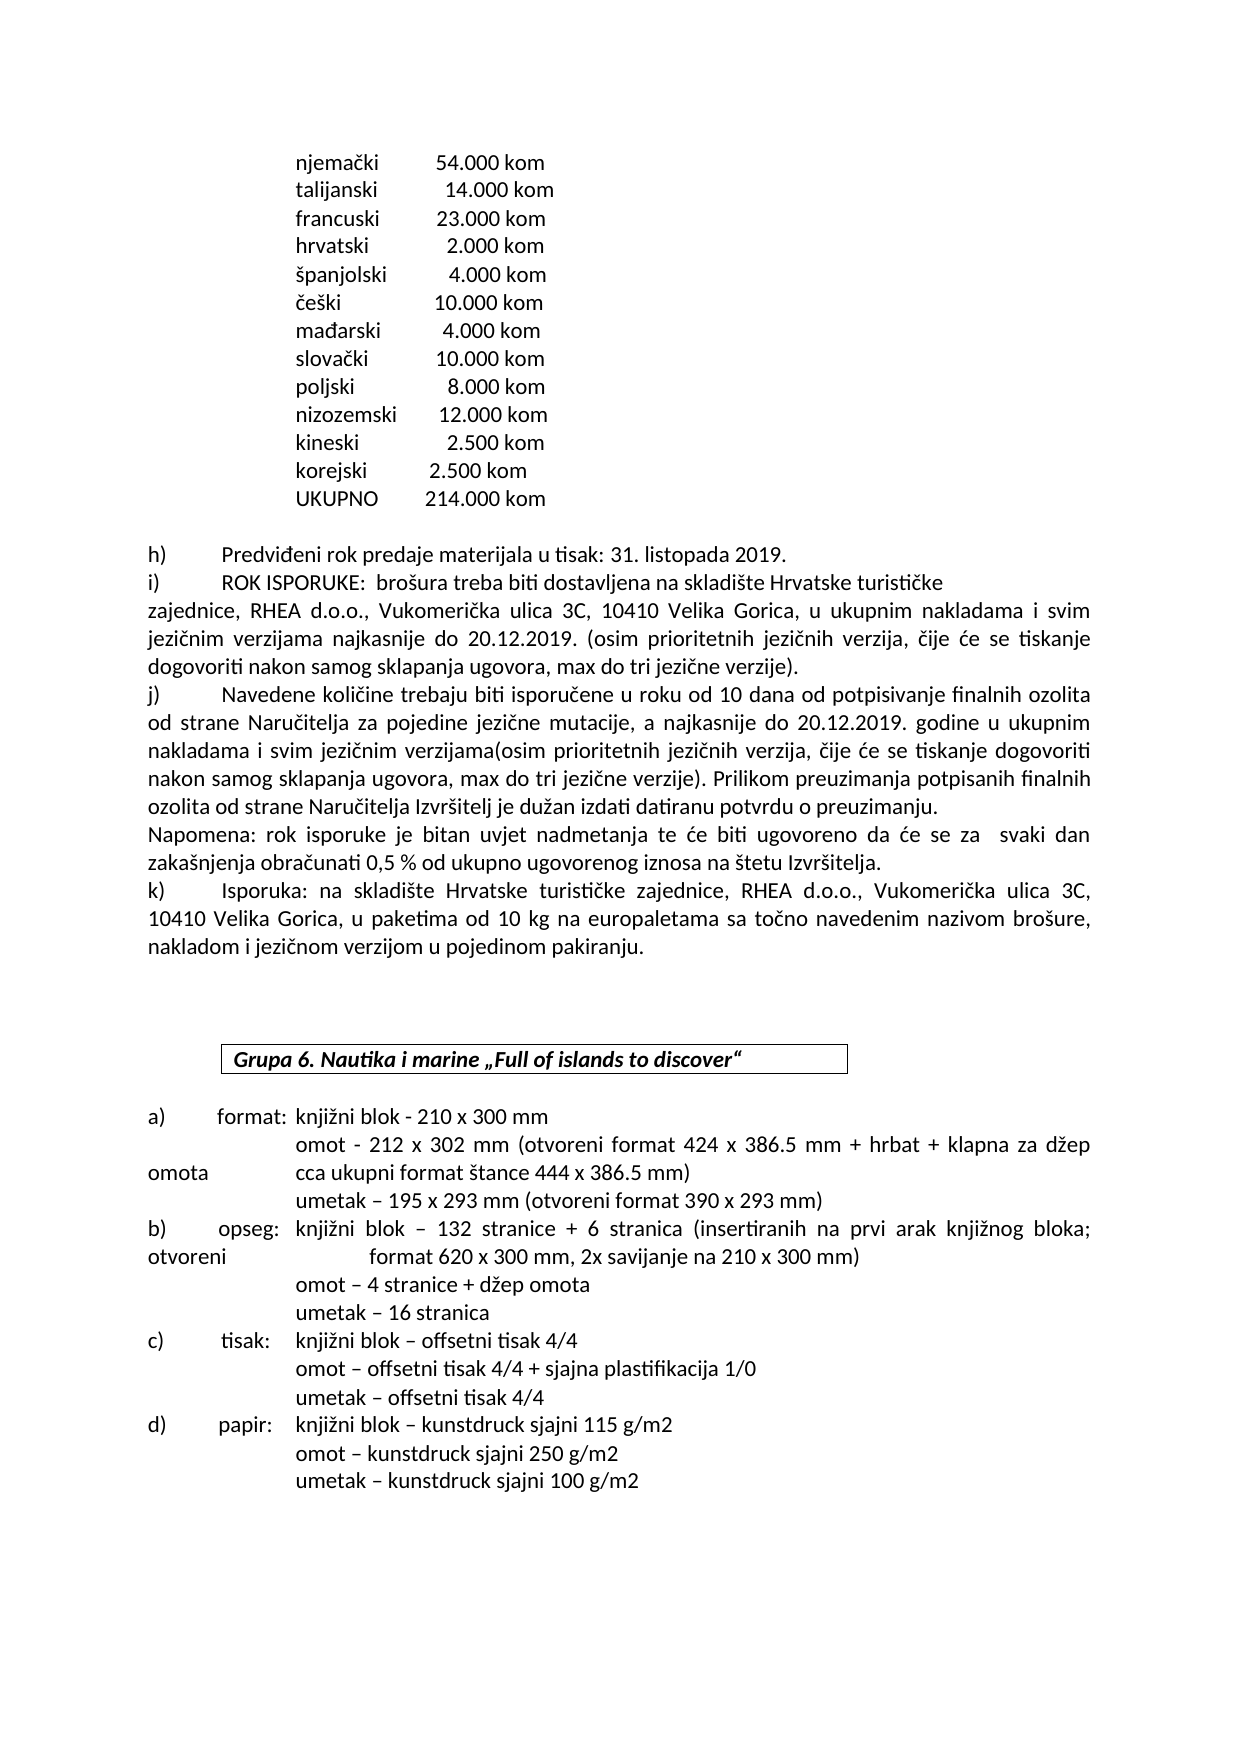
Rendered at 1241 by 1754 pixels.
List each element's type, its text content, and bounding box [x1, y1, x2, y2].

text Napomena: rok isporuke je bitan uvjet nadmetanja te će biti ugovoreno da će se za svaki dan zakašnjenja obračunati 0,5 % od ukupno ugovorenog iznosa na štetu Izvršitelja. [148, 820, 1093, 876]
text mađarski 4.000 kom [133, 316, 1093, 344]
text c) tisak: knjižni blok – offsetni tisak 4/4 [148, 1327, 1093, 1354]
text korejski 2.500 kom [148, 456, 1093, 484]
text h) Predviđeni rok predaje materijala u tisak: 31. listopada 2019. [148, 540, 1093, 568]
text nizozemski 12.000 kom [133, 400, 1093, 428]
text slovački 10.000 kom [133, 344, 1093, 372]
text kineski 2.500 kom [133, 428, 1093, 456]
text i) ROK ISPORUKE: brošura treba biti dostavljena na skladište Hrvatske turističke [148, 568, 1093, 596]
text njemački 54.000 kom [133, 148, 1093, 176]
table_header Grupa 6. Nautika i marine „Full of islands to discover“ [222, 1045, 847, 1073]
text španjolski 4.000 kom [133, 260, 1093, 288]
text j) Navedene količine trebaju biti isporučene u roku od 10 dana od potpisivanje finalnih ozolita od strane Naručitelja za pojedine jezične mutacije, a najkasnije do 20.12.2019. godine u ukupnim nakladama i svim jezičnim verzijama(osim prioritetnih jezičnih verzija, čije će se tiskanje dogovoriti nakon samog sklapanja ugovora, max do tri jezične verzije). Prilikom preuzimanja potpisanih finalnih ozolita od strane Naručitelja Izvršitelj je dužan izdati datiranu potvrdu o preuzimanju. [148, 680, 1093, 820]
text umetak – offsetni tisak 4/4 [148, 1383, 1093, 1411]
text omot – kunstdruck sjajni 250 g/m2 [148, 1439, 1093, 1467]
text umetak – 16 stranica [148, 1298, 1093, 1327]
text francuski 23.000 kom [133, 204, 1093, 232]
text k) Isporuka: na skladište Hrvatske turističke zajednice, RHEA d.o.o., Vukomerička ulica 3C, 10410 Velika Gorica, u paketima od 10 kg na europaletama sa točno navedenim nazivom brošure, nakladom i jezičnom verzijom u pojedinom pakiranju. [148, 876, 1093, 960]
text talijanski 14.000 kom [133, 176, 1093, 204]
text zajednice, RHEA d.o.o., Vukomerička ulica 3C, 10410 Velika Gorica, u ukupnim nakladama i svim jezičnim verzijama najkasnije do 20.12.2019. (osim prioritetnih jezičnih verzija, čije će se tiskanje dogovoriti nakon samog sklapanja ugovora, max do tri jezične verzije). [148, 596, 1093, 680]
text omot – offsetni tisak 4/4 + sjajna plastifikacija 1/0 [148, 1354, 1093, 1383]
text d) papir: knjižni blok – kunstdruck sjajni 115 g/m2 [148, 1411, 1093, 1439]
text poljski 8.000 kom [133, 372, 1093, 400]
text omot - 212 x 302 mm (otvoreni format 424 x 386.5 mm + hrbat + klapna za džep omota cca ukupni format štance 444 x 386.5 mm) [148, 1130, 1093, 1186]
text UKUPNO 214.000 kom [148, 484, 1093, 512]
text b) opseg: knjižni blok – 132 stranice + 6 stranica (insertiranih na prvi arak knjižnog bloka; otvoreni format 620 x 300 mm, 2x savijanje na 210 x 300 mm) [148, 1214, 1093, 1271]
text a) format: knjižni blok - 210 x 300 mm [148, 1102, 1093, 1130]
text hrvatski 2.000 kom [133, 232, 1093, 260]
text češki 10.000 kom [133, 288, 1093, 316]
text umetak – 195 x 293 mm (otvoreni format 390 x 293 mm) [148, 1186, 1093, 1214]
text umetak – kunstdruck sjajni 100 g/m2 [148, 1467, 1093, 1495]
text omot – 4 stranice + džep omota [148, 1271, 1093, 1298]
